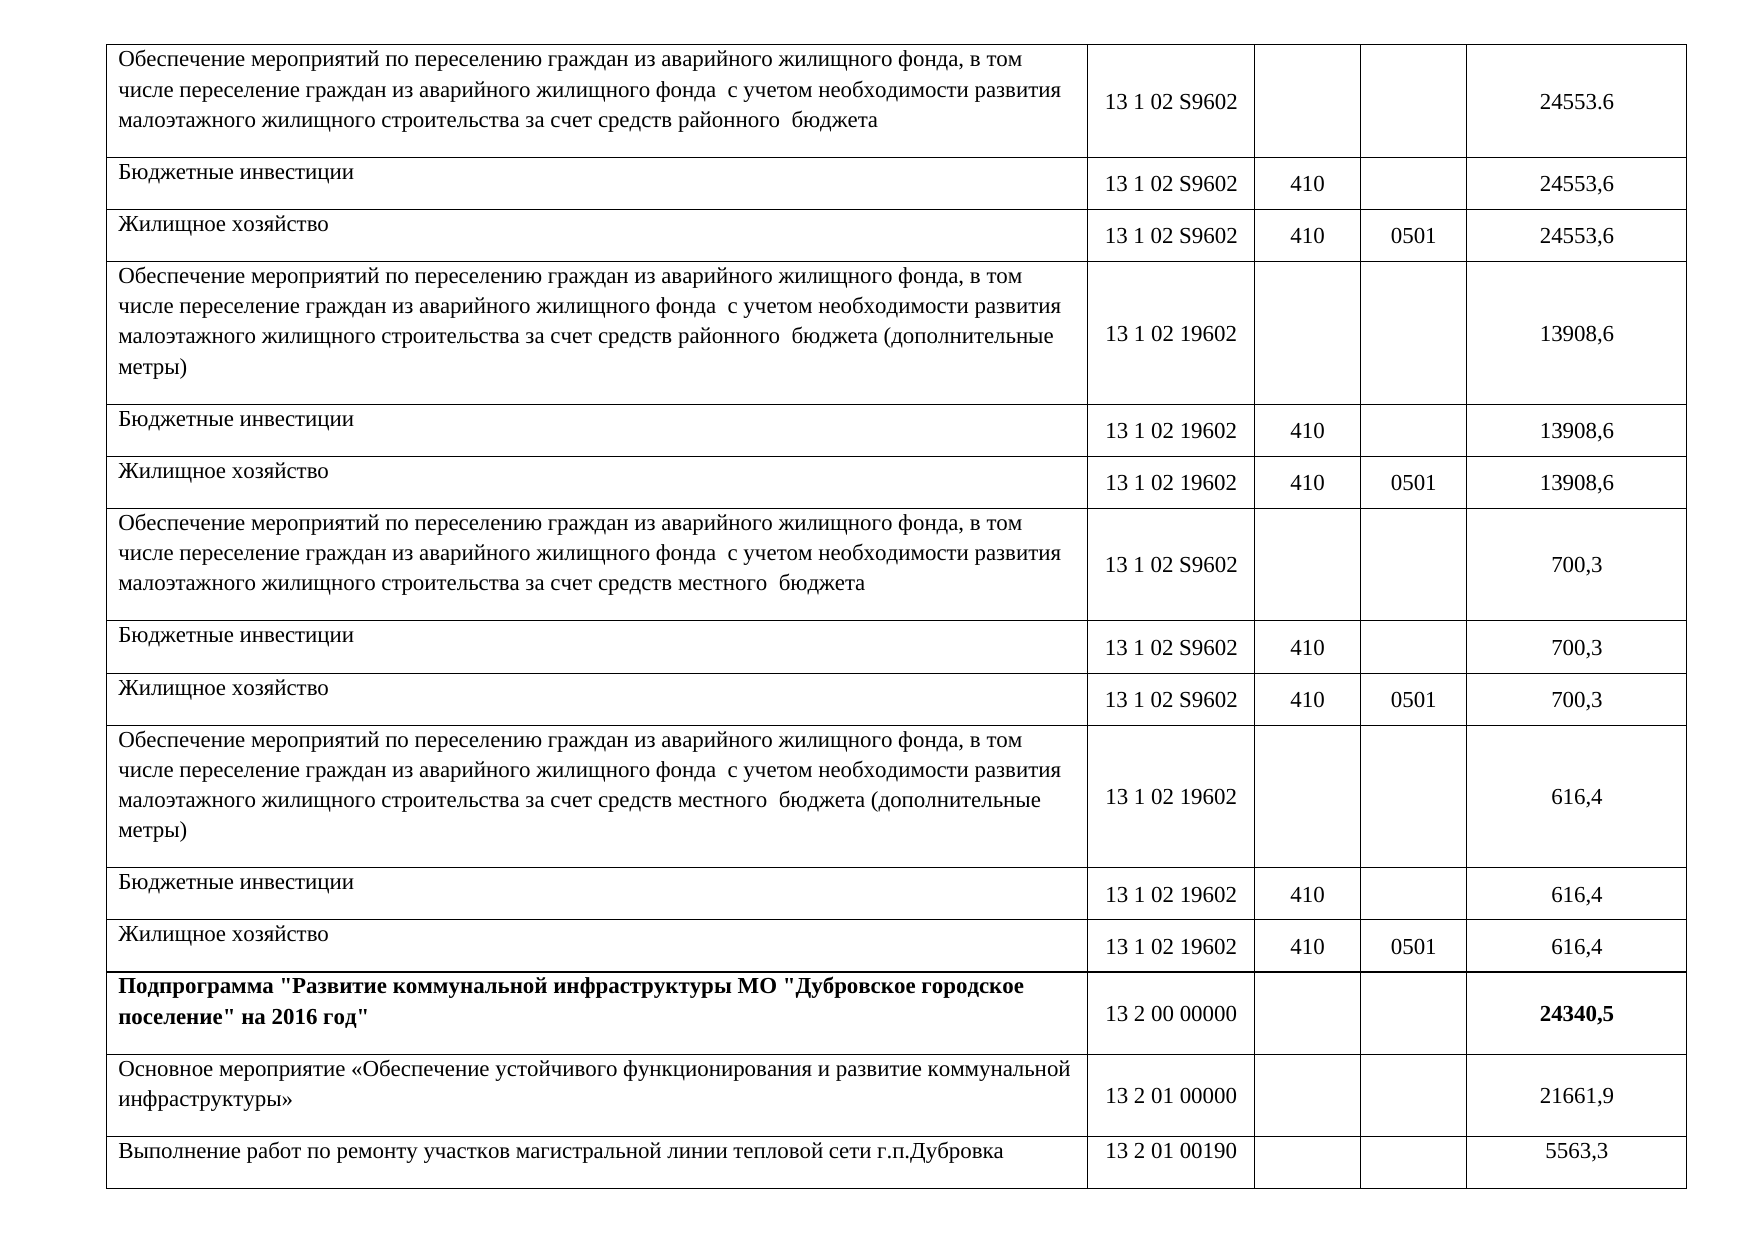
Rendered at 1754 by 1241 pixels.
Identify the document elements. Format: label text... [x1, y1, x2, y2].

table_cell 24553,6 [1467, 158, 1686, 209]
table_cell 410 [1255, 405, 1360, 456]
table_cell Жилищное хозяйство [107, 674, 1087, 724]
table_cell 13 1 02 19602 [1088, 868, 1254, 919]
table_cell Бюджетные инвестиции [107, 158, 1087, 209]
table_cell [1255, 45, 1360, 157]
table_cell 13908,6 [1467, 457, 1686, 508]
table_cell 0501 [1361, 920, 1466, 971]
table_cell Бюджетные инвестиции [107, 405, 1087, 456]
table_cell 13 2 01 00000 [1088, 1055, 1254, 1136]
table_cell 616,4 [1467, 920, 1686, 971]
table_cell [1255, 726, 1360, 867]
table_cell [1361, 973, 1466, 1054]
table_cell [1255, 1055, 1360, 1136]
table_cell Подпрограмма "Развитие коммунальной инфраструктуры МО "Дубровское городское поселение" на 2016 год" [107, 973, 1087, 1054]
table_cell 13 2 01 00190 [1088, 1137, 1254, 1188]
table_cell 410 [1255, 158, 1360, 209]
table_cell 13 1 02 19602 [1088, 262, 1254, 404]
table_cell [1361, 262, 1466, 404]
table_cell 0501 [1361, 457, 1466, 508]
table_cell 410 [1255, 674, 1360, 724]
table_cell 13 1 02 S9602 [1088, 158, 1254, 209]
table_cell [1361, 1137, 1466, 1188]
table_cell 13 1 02 S9602 [1088, 45, 1254, 157]
table_cell 616,4 [1467, 726, 1686, 867]
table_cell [107, 1137, 1087, 1188]
table_cell 616,4 [1467, 868, 1686, 919]
table_cell 13 1 02 19602 [1088, 405, 1254, 456]
table_cell [1361, 868, 1466, 919]
table_cell 700,3 [1467, 509, 1686, 620]
table_cell 13 1 02 S9602 [1088, 210, 1254, 261]
table_cell [1361, 1055, 1466, 1136]
table_cell [1361, 621, 1466, 672]
table_cell [1255, 262, 1360, 404]
table_cell 0501 [1361, 210, 1466, 261]
table_cell Жилищное хозяйство [107, 457, 1087, 508]
table_cell [1255, 509, 1360, 620]
table_cell [1361, 405, 1466, 456]
table_cell 13 1 02 19602 [1088, 726, 1254, 867]
table_cell 13 2 00 00000 [1088, 973, 1254, 1054]
table_cell Основное мероприятие «Обеспечение устойчивого функционирования и развитие коммунальной инфраструктуры» [107, 1055, 1087, 1136]
table_cell 24553.6 [1467, 45, 1686, 157]
table_cell 13 1 02 19602 [1088, 920, 1254, 971]
table_cell 21661,9 [1467, 1055, 1686, 1136]
table_cell Жилищное хозяйство [107, 920, 1087, 971]
table_cell [1361, 509, 1466, 620]
table_cell 13 1 02 S9602 [1088, 621, 1254, 672]
table_cell 24340,5 [1467, 973, 1686, 1054]
table_cell 24553,6 [1467, 210, 1686, 261]
table_cell 410 [1255, 920, 1360, 971]
table_cell 13 1 02 S9602 [1088, 674, 1254, 724]
table_cell 700,3 [1467, 674, 1686, 724]
table_cell 410 [1255, 210, 1360, 261]
table_cell [1255, 973, 1360, 1054]
table_cell [1361, 158, 1466, 209]
table_cell 13 1 02 19602 [1088, 457, 1254, 508]
table_cell 13908,6 [1467, 405, 1686, 456]
table_cell 410 [1255, 457, 1360, 508]
table_cell 410 [1255, 621, 1360, 672]
table_cell Обеспечение мероприятий по переселению граждан из аварийного жилищного фонда, в том числе переселение граждан из аварийного жилищного фонда с учетом необходимости развития малоэтажного жилищного строительства за счет средств районного бюджета (дополнительные метры) [107, 262, 1087, 404]
table_cell 13908,6 [1467, 262, 1686, 404]
table_cell Обеспечение мероприятий по переселению граждан из аварийного жилищного фонда, в том числе переселение граждан из аварийного жилищного фонда с учетом необходимости развития малоэтажного жилищного строительства за счет средств районного бюджета [107, 45, 1087, 157]
table_cell Обеспечение мероприятий по переселению граждан из аварийного жилищного фонда, в том числе переселение граждан из аварийного жилищного фонда с учетом необходимости развития малоэтажного жилищного строительства за счет средств местного бюджета (дополнительные метры) [107, 726, 1087, 867]
table_cell Бюджетные инвестиции [107, 621, 1087, 672]
table_cell 700,3 [1467, 621, 1686, 672]
table_cell Бюджетные инвестиции [107, 868, 1087, 919]
table_cell Жилищное хозяйство [107, 210, 1087, 261]
table_cell 410 [1255, 868, 1360, 919]
table_cell [1255, 1137, 1360, 1188]
table_cell [1361, 726, 1466, 867]
table_cell 5563,3 [1467, 1137, 1686, 1188]
table_cell [1361, 45, 1466, 157]
table_cell Обеспечение мероприятий по переселению граждан из аварийного жилищного фонда, в том числе переселение граждан из аварийного жилищного фонда с учетом необходимости развития малоэтажного жилищного строительства за счет средств местного бюджета [107, 509, 1087, 620]
table_cell 13 1 02 S9602 [1088, 509, 1254, 620]
table_cell 0501 [1361, 674, 1466, 724]
